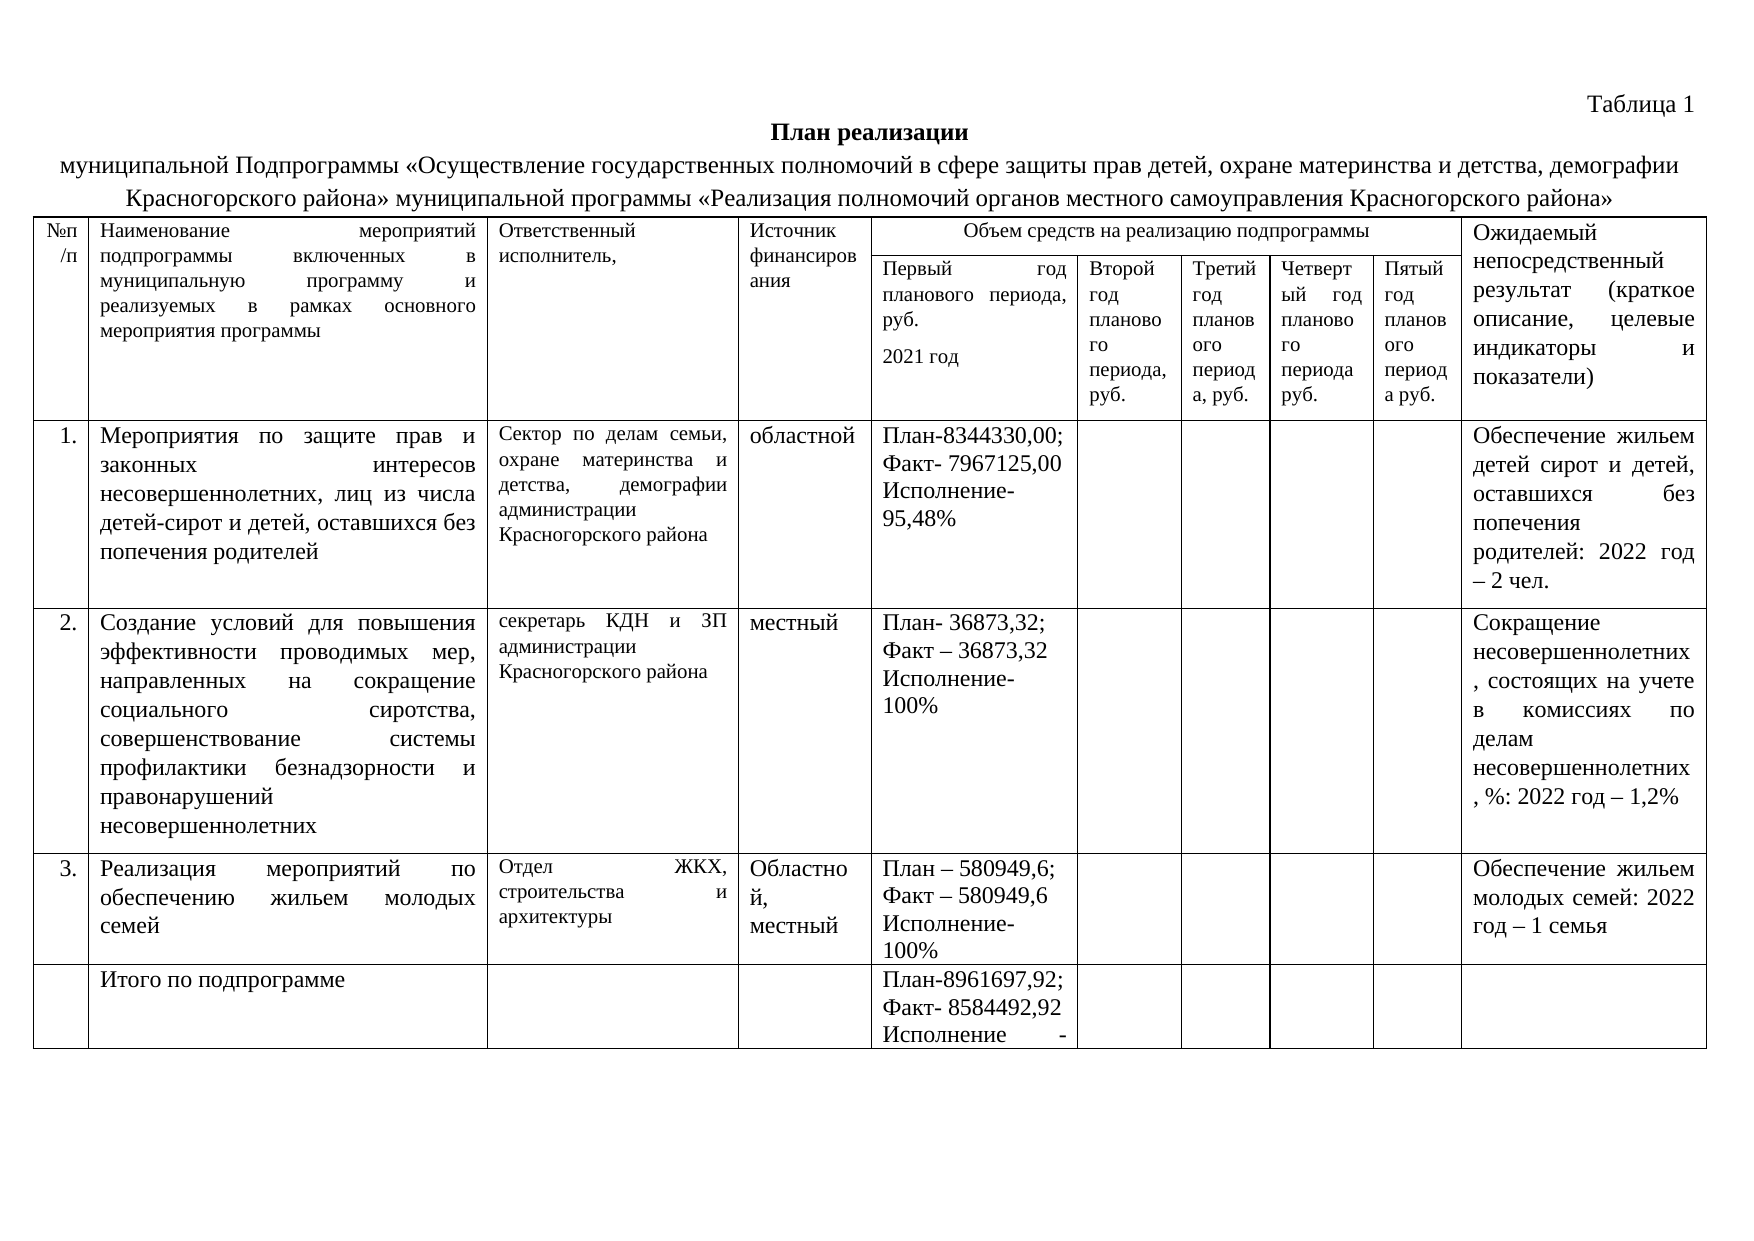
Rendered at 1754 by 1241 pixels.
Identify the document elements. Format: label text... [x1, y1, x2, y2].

table_cell Отдел ЖКХ, строительства и архитектуры [488, 854, 738, 964]
table_cell [1182, 854, 1269, 964]
text План реализации [44, 117, 1695, 146]
table_cell Обеспечение жильем молодых семей: 2022 год – 1 семья [1462, 854, 1706, 964]
table_cell Первый год планового периода, руб. 2021 год [872, 256, 1077, 420]
table_cell [1182, 965, 1269, 1048]
table_cell местный [739, 609, 871, 852]
table_cell План – 580949,6; Факт – 580949,6 Исполнение-100% [872, 854, 1077, 964]
table_cell [1182, 421, 1269, 607]
table_header Ответственный исполнитель, [488, 218, 738, 420]
table_cell областной [739, 421, 871, 607]
table_cell [1462, 965, 1706, 1048]
table_cell [1374, 854, 1461, 964]
table_cell [1374, 421, 1461, 607]
table_cell 3. [34, 854, 88, 964]
table_cell Мероприятия по защите прав и законных интересов несовершеннолетних, лиц из числа детей-сирот и детей, оставшихся без попечения родителей [89, 421, 487, 607]
table_cell Создание условий для повышения эффективности проводимых мер, направленных на сокращение социального сиротства, совершенствование системы профилактики безнадзорности и правонарушений несовершеннолетних [89, 609, 487, 852]
table_cell Второй год планового периода, руб. [1078, 256, 1181, 420]
table_cell План- 36873,32; Факт – 36873,32 Исполнение-100% [872, 609, 1077, 852]
table_cell [1374, 965, 1461, 1048]
table_cell План-8344330,00; Факт- 7967125,00 Исполнение-95,48% [872, 421, 1077, 607]
table_cell [1271, 965, 1373, 1048]
table_cell Обеспечение жильем детей сирот и детей, оставшихся без попечения родителей: 2022 год – 2 чел. [1462, 421, 1706, 607]
table_header Источник финансирования [739, 218, 871, 420]
table_header Ожидаемый непосредственный результат (краткое описание, целевые индикаторы и показатели) [1462, 218, 1706, 420]
table_cell Четвертый год планового периода руб. [1271, 256, 1373, 420]
table_cell Реализация мероприятий по обеспечению жильем молодых семей [89, 854, 487, 964]
table_cell [34, 965, 88, 1048]
table_header Наименование мероприятий подпрограммы включенных в муниципальную программу и реализуемых в рамках основного мероприятия программы [89, 218, 487, 420]
table_header Объем средств на реализацию подпрограммы [872, 218, 1461, 255]
table_cell 1. [34, 421, 88, 607]
table_cell [1078, 421, 1181, 607]
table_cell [89, 965, 487, 1048]
table_cell [1271, 609, 1373, 852]
table_cell [1078, 609, 1181, 852]
text Таблица 1 [44, 89, 1695, 117]
table_cell [1374, 609, 1461, 852]
table_cell 2. [34, 609, 88, 852]
table_cell [739, 965, 871, 1048]
table_cell [1271, 854, 1373, 964]
table_cell [1182, 609, 1269, 852]
table_header №п/п [34, 218, 88, 420]
table_cell [1271, 421, 1373, 607]
table_cell Пятый год планового периода руб. [1374, 256, 1461, 420]
table_cell [1078, 854, 1181, 964]
text муниципальной Подпрограммы «Осуществление государственных полномочий в сфере защиты прав детей, охране материнства и детства, демографии Красногорского района» муниципальной программы «Реализация полномочий органов местного самоуправления Красногорского района» [44, 150, 1695, 212]
table_cell Сектор по делам семьи, охране материнства и детства, демографии администрации Красногорского района [488, 421, 738, 607]
table_cell секретарь КДН и ЗП администрации Красногорского района [488, 609, 738, 852]
table_cell Областной, местный [739, 854, 871, 964]
table_cell Сокращение несовершеннолетних, состоящих на учете в комиссиях по делам несовершеннолетних, %: 2022 год – 1,2% [1462, 609, 1706, 852]
table_cell Третий год планового периода, руб. [1182, 256, 1269, 420]
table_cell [872, 965, 1077, 1048]
table_cell [488, 965, 738, 1048]
table_cell [1078, 965, 1181, 1048]
